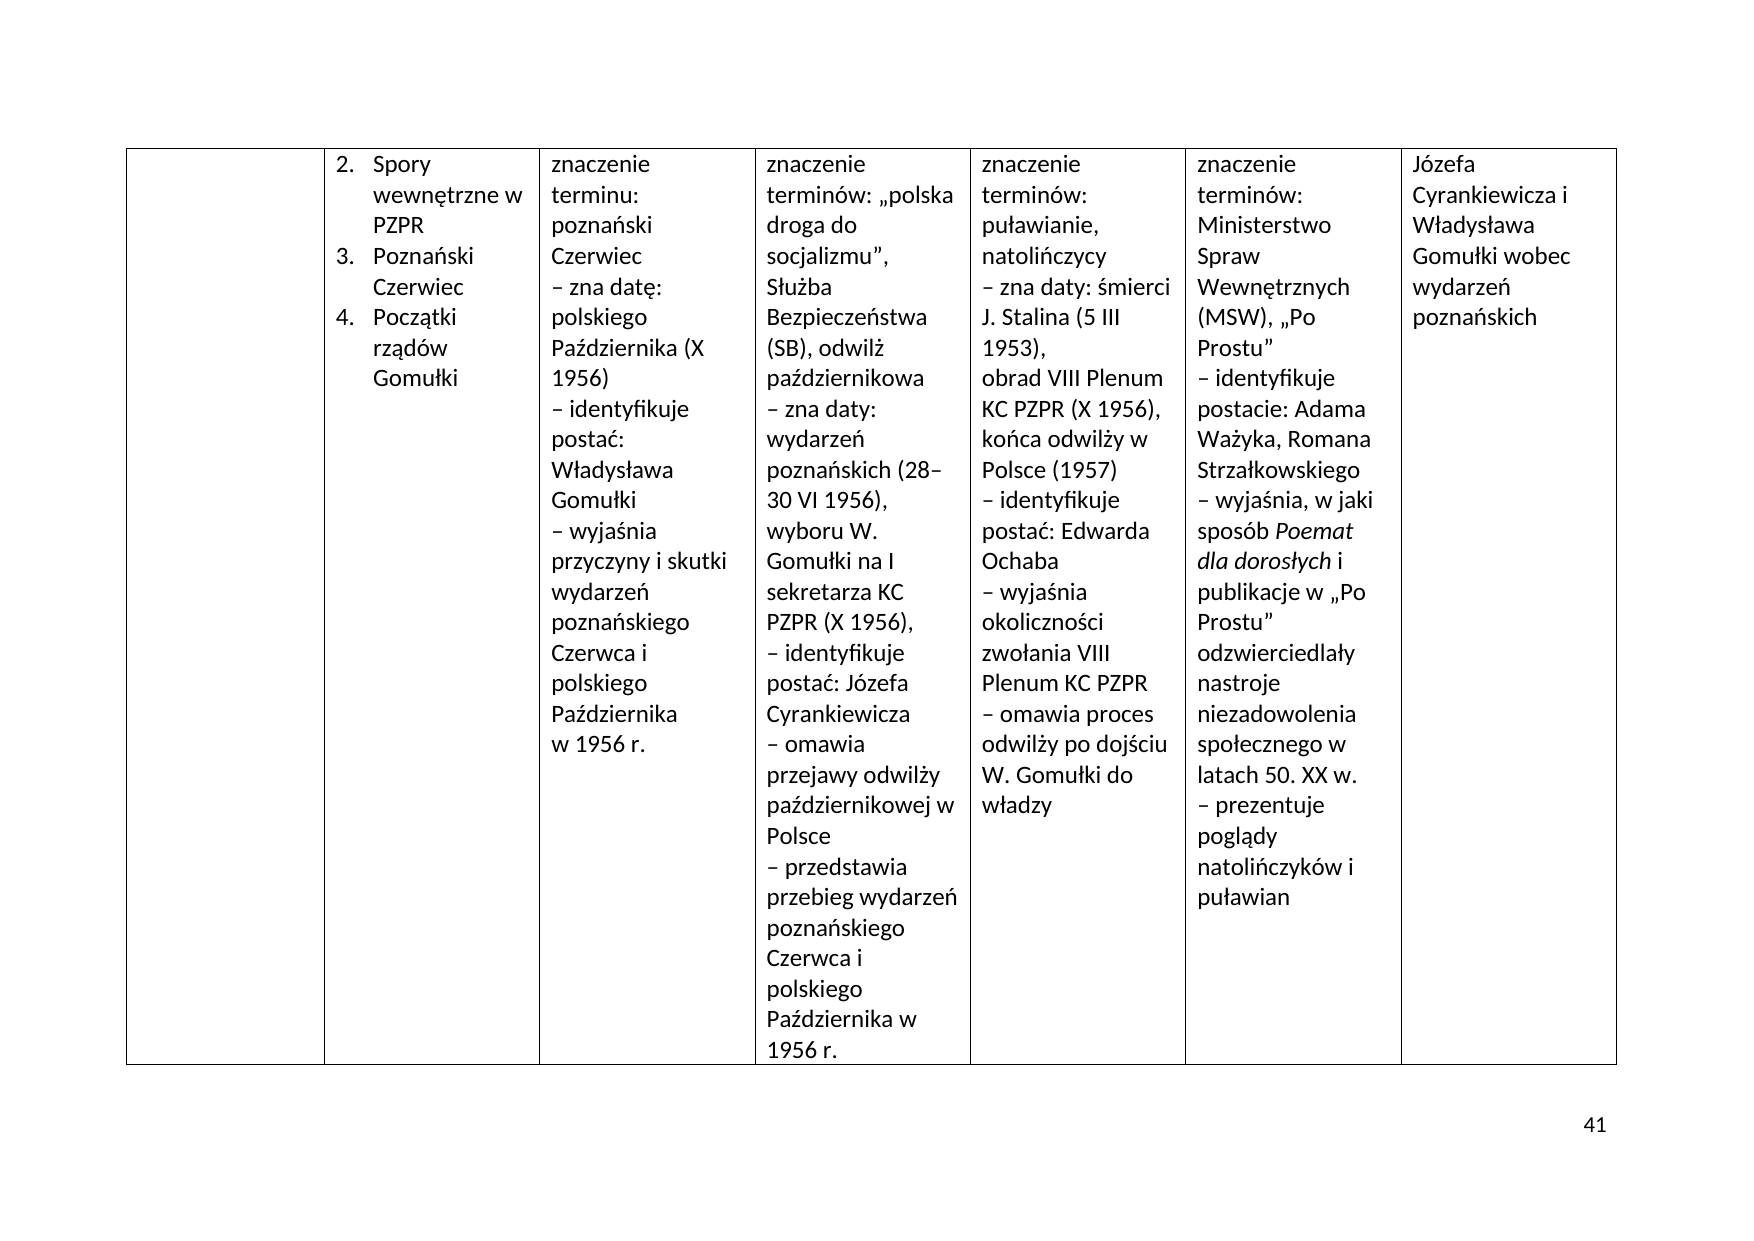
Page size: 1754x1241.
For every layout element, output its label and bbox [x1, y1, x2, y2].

table_cell [127, 149, 324, 1064]
table_cell [1186, 149, 1401, 1064]
table_cell [971, 149, 1185, 1064]
table_cell [1402, 149, 1616, 1064]
table_cell [540, 149, 755, 1064]
table_cell [325, 149, 539, 1064]
table_cell [756, 149, 970, 1064]
